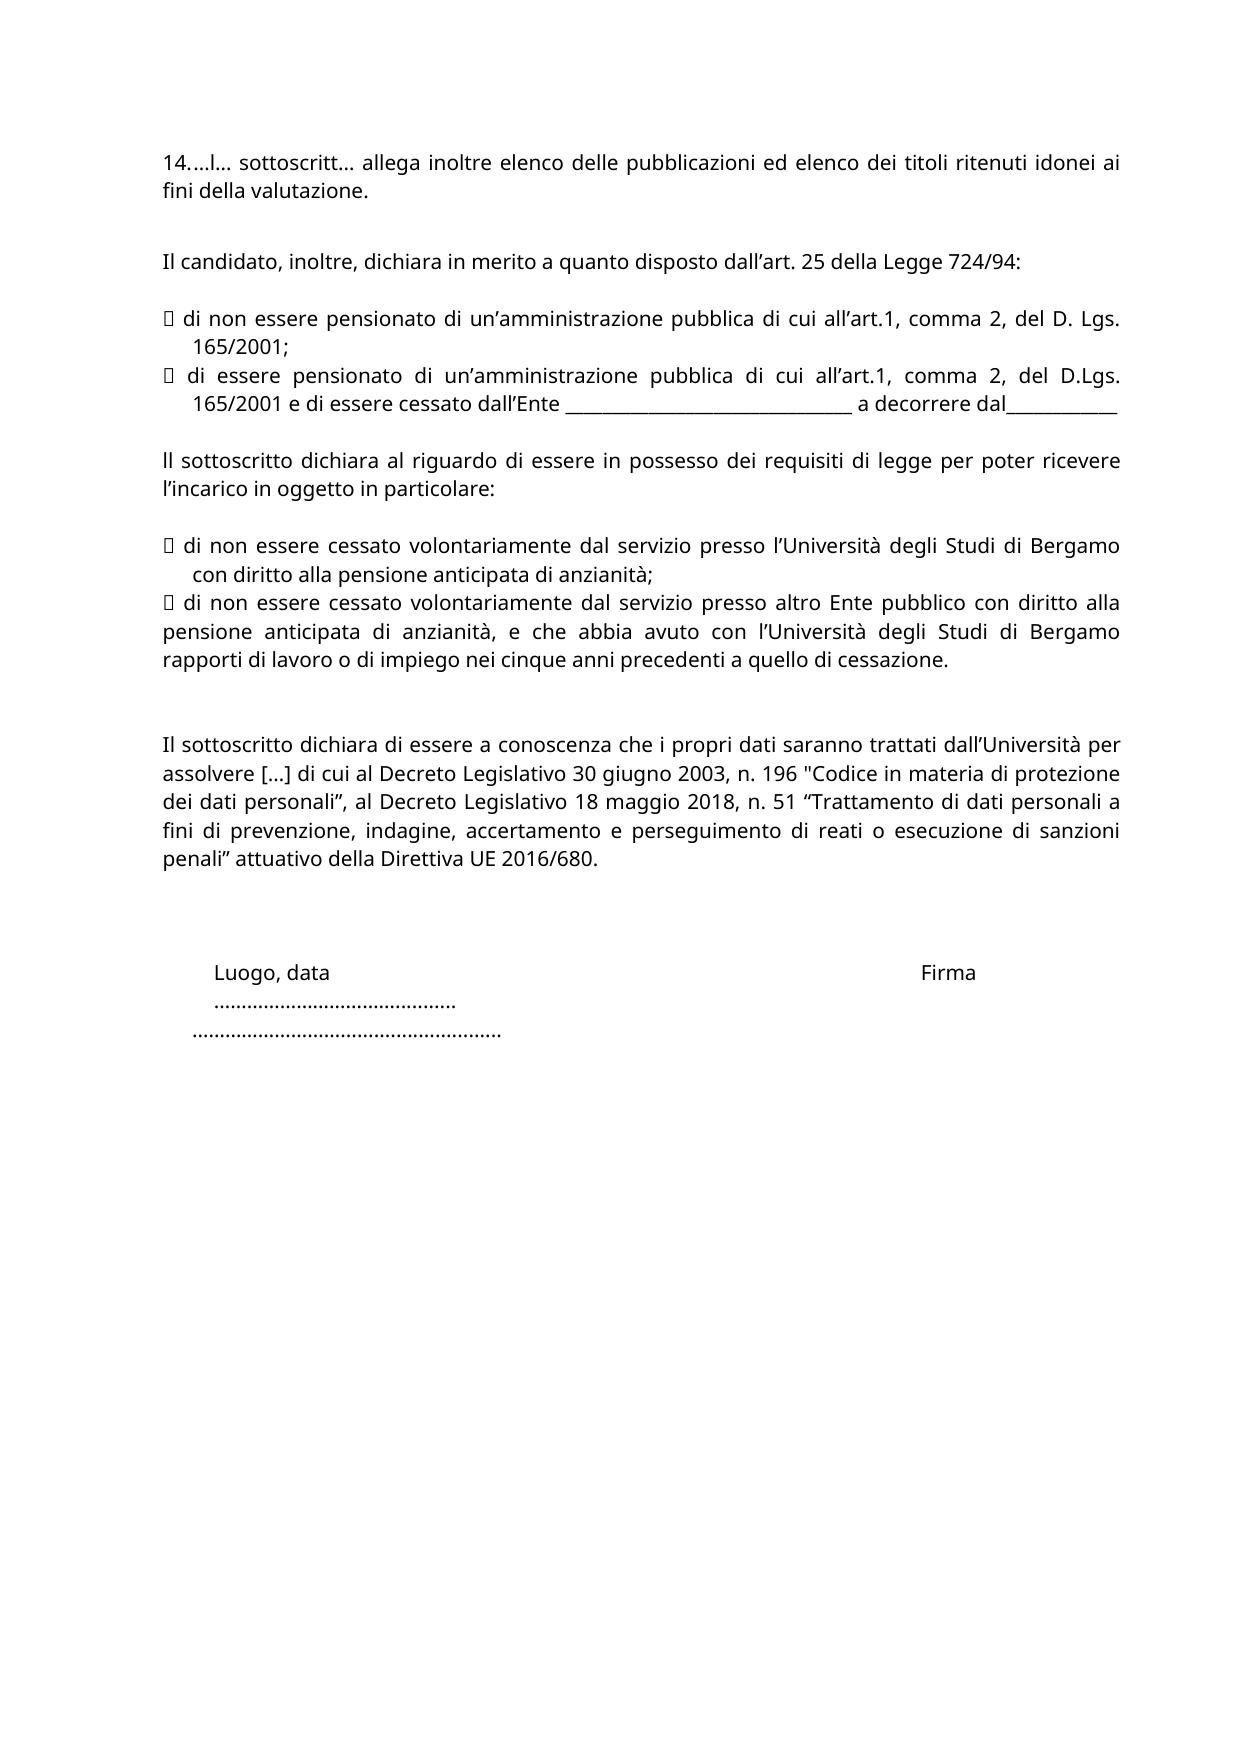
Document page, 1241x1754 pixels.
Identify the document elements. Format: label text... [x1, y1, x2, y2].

text Luogo, data Firma [162, 958, 1122, 986]
list …l… sottoscritt… allega inoltre elenco delle pubblicazioni ed elenco dei titoli ritenuti idonei ai fini della valutazione. [162, 148, 1122, 204]
text 􀂉 di non essere pensionato di un’amministrazione pubblica di cui all’art.1, comma 2, del D. Lgs. 165/2001; [162, 304, 1122, 361]
text ll sottoscritto dichiara al riguardo di essere in possesso dei requisiti di legge per poter ricevere l’incarico in oggetto in particolare: [162, 446, 1122, 503]
text Il sottoscritto dichiara di essere a conoscenza che i propri dati saranno trattati dall’Università per assolvere […] di cui al Decreto Legislativo 30 giugno 2003, n. 196 "Codice in materia di protezione dei dati personali”, al Decreto Legislativo 18 maggio 2018, n. 51 “Trattamento di dati personali a fini di prevenzione, indagine, accertamento e perseguimento di reati o esecuzione di sanzioni penali” attuativo della Direttiva UE 2016/680. [162, 731, 1122, 873]
text 􀂉 di non essere cessato volontariamente dal servizio presso l’Università degli Studi di Bergamo con diritto alla pensione anticipata di anzianità; [162, 531, 1122, 588]
text 􀂉 di essere pensionato di un’amministrazione pubblica di cui all’art.1, comma 2, del D.Lgs. 165/2001 e di essere cessato dall’Ente _______________________________ a decorrere dal____________ [162, 361, 1122, 418]
text Il candidato, inoltre, dichiara in merito a quanto disposto dall’art. 25 della Legge 724/94: [162, 247, 1122, 276]
text ……………………………........... ………………………............................. [162, 986, 1122, 1043]
text 􀂉 di non essere cessato volontariamente dal servizio presso altro Ente pubblico con diritto alla pensione anticipata di anzianità, e che abbia avuto con l’Università degli Studi di Bergamo rapporti di lavoro o di impiego nei cinque anni precedenti a quello di cessazione. [162, 588, 1122, 674]
